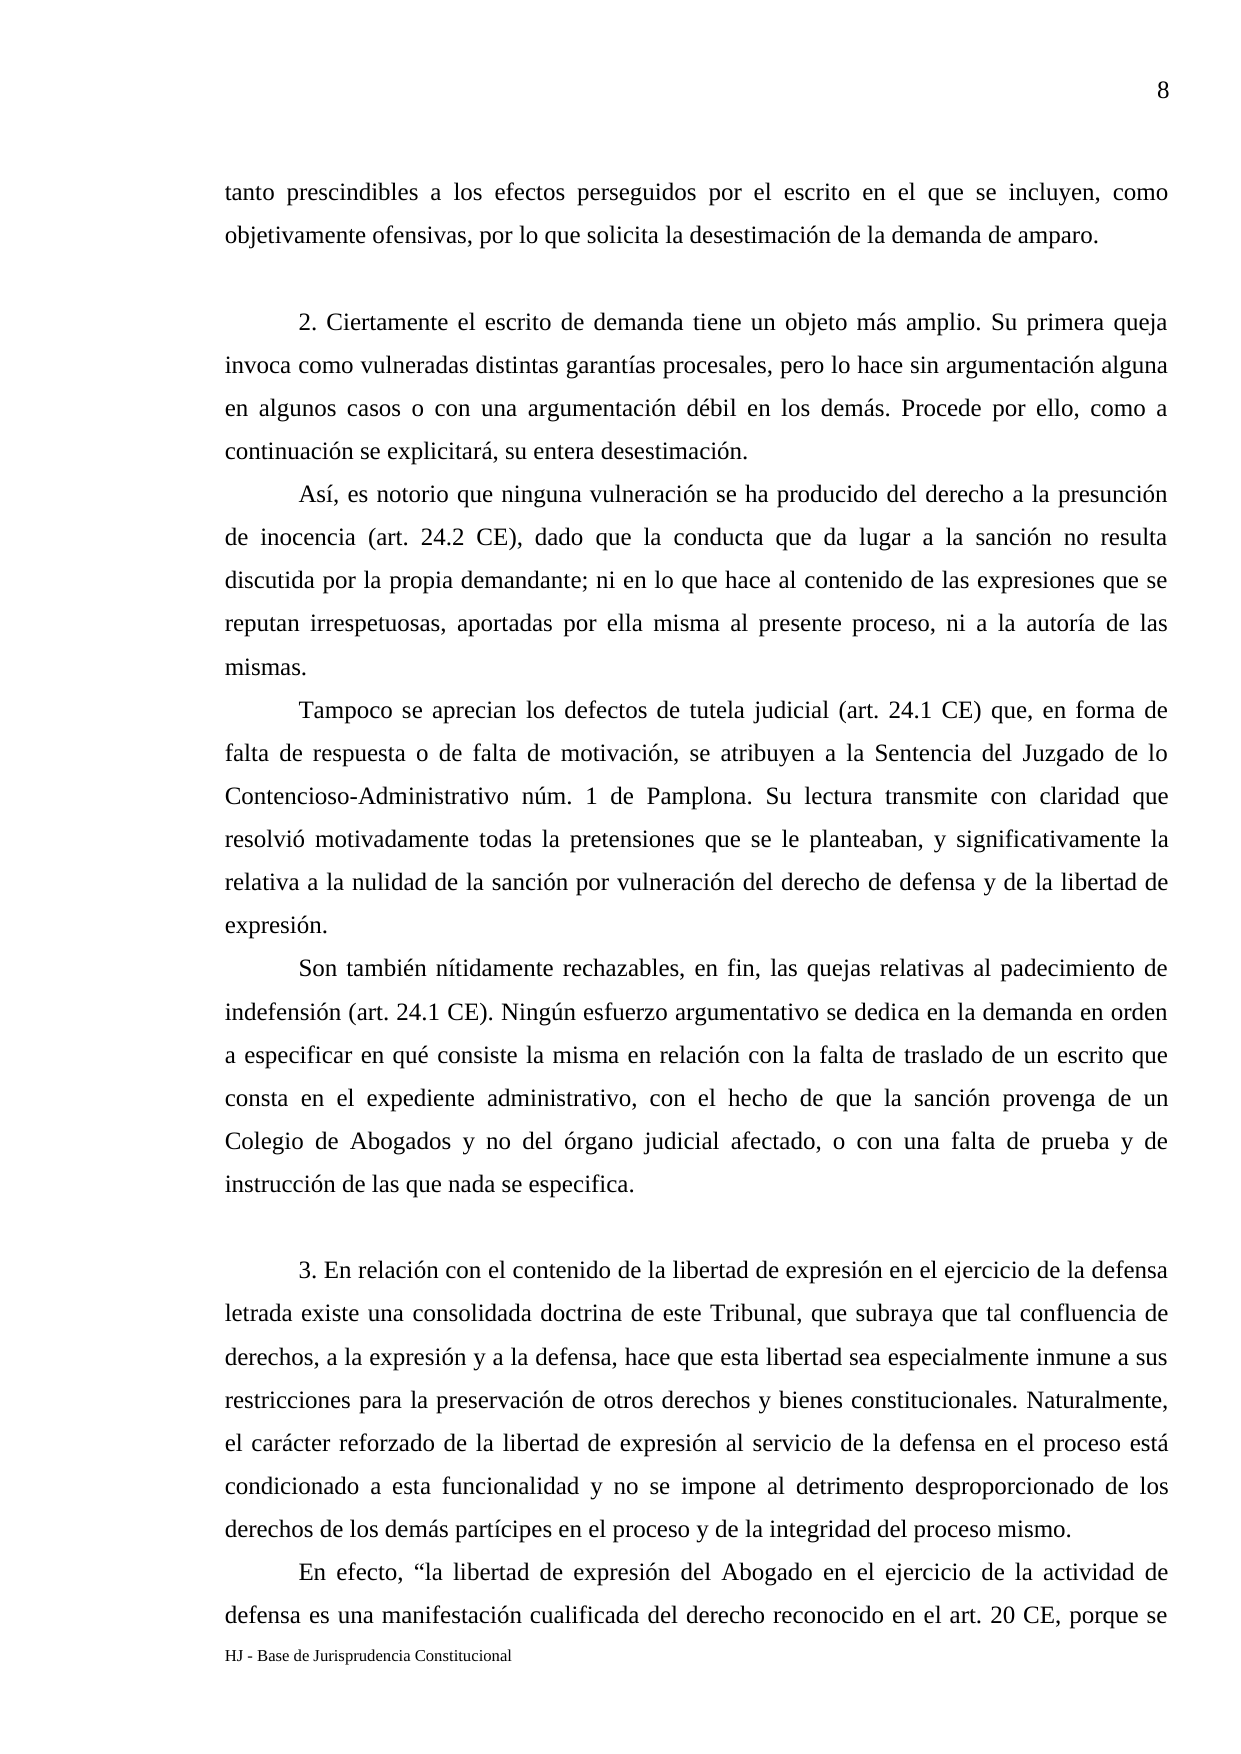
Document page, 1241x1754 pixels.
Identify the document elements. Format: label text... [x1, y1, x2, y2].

text Son también nítidamente rechazables, en fin, las quejas relativas al padecimiento de indefensión (art. 24.1 CE). Ningún esfuerzo argumentativo se dedica en la demanda en orden a especificar en qué consiste la misma en relación con la falta de traslado de un escrito que consta en el expediente administrativo, con el hecho de que la sanción provenga de un Colegio de Abogados y no del órgano judicial afectado, o con una falta de prueba y de instrucción de las que nada se especifica. [224, 953, 1169, 1198]
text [224, 177, 1169, 249]
text Tampoco se aprecian los defectos de tutela judicial (art. 24.1 CE) que, en forma de falta de respuesta o de falta de motivación, se atribuyen a la Sentencia del Juzgado de lo Contencioso-Administrativo núm. 1 de Pamplona. Su lectura transmite con claridad que resolvió motivadamente todas la pretensiones que se le planteaban, y significativamente la relativa a la nulidad de la sanción por vulneración del derecho de defensa y de la libertad de expresión. [224, 695, 1169, 939]
text Así, es notorio que ninguna vulneración se ha producido del derecho a la presunción de inocencia (art. 24.2 CE), dado que la conducta que da lugar a la sanción no resulta discutida por la propia demandante; ni en lo que hace al contenido de las expresiones que se reputan irrespetuosas, aportadas por ella misma al presente proceso, ni a la autoría de las mismas. [224, 479, 1169, 680]
text 2. Ciertamente el escrito de demanda tiene un objeto más amplio. Su primera queja invoca como vulneradas distintas garantías procesales, pero lo hace sin argumentación alguna en algunos casos o con una argumentación débil en los demás. Procede por ello, como a continuación se explicitará, su entera desestimación. [224, 307, 1169, 465]
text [224, 1557, 1169, 1629]
text 3. En relación con el contenido de la libertad de expresión en el ejercicio de la defensa letrada existe una consolidada doctrina de este Tribunal, que subraya que tal confluencia de derechos, a la expresión y a la defensa, hace que esta libertad sea especialmente inmune a sus restricciones para la preservación de otros derechos y bienes constitucionales. Naturalmente, el carácter reforzado de la libertad de expresión al servicio de la defensa en el proceso está condicionado a esta funcionalidad y no se impone al detrimento desproporcionado de los derechos de los demás partícipes en el proceso y de la integridad del proceso mismo. [224, 1255, 1169, 1543]
